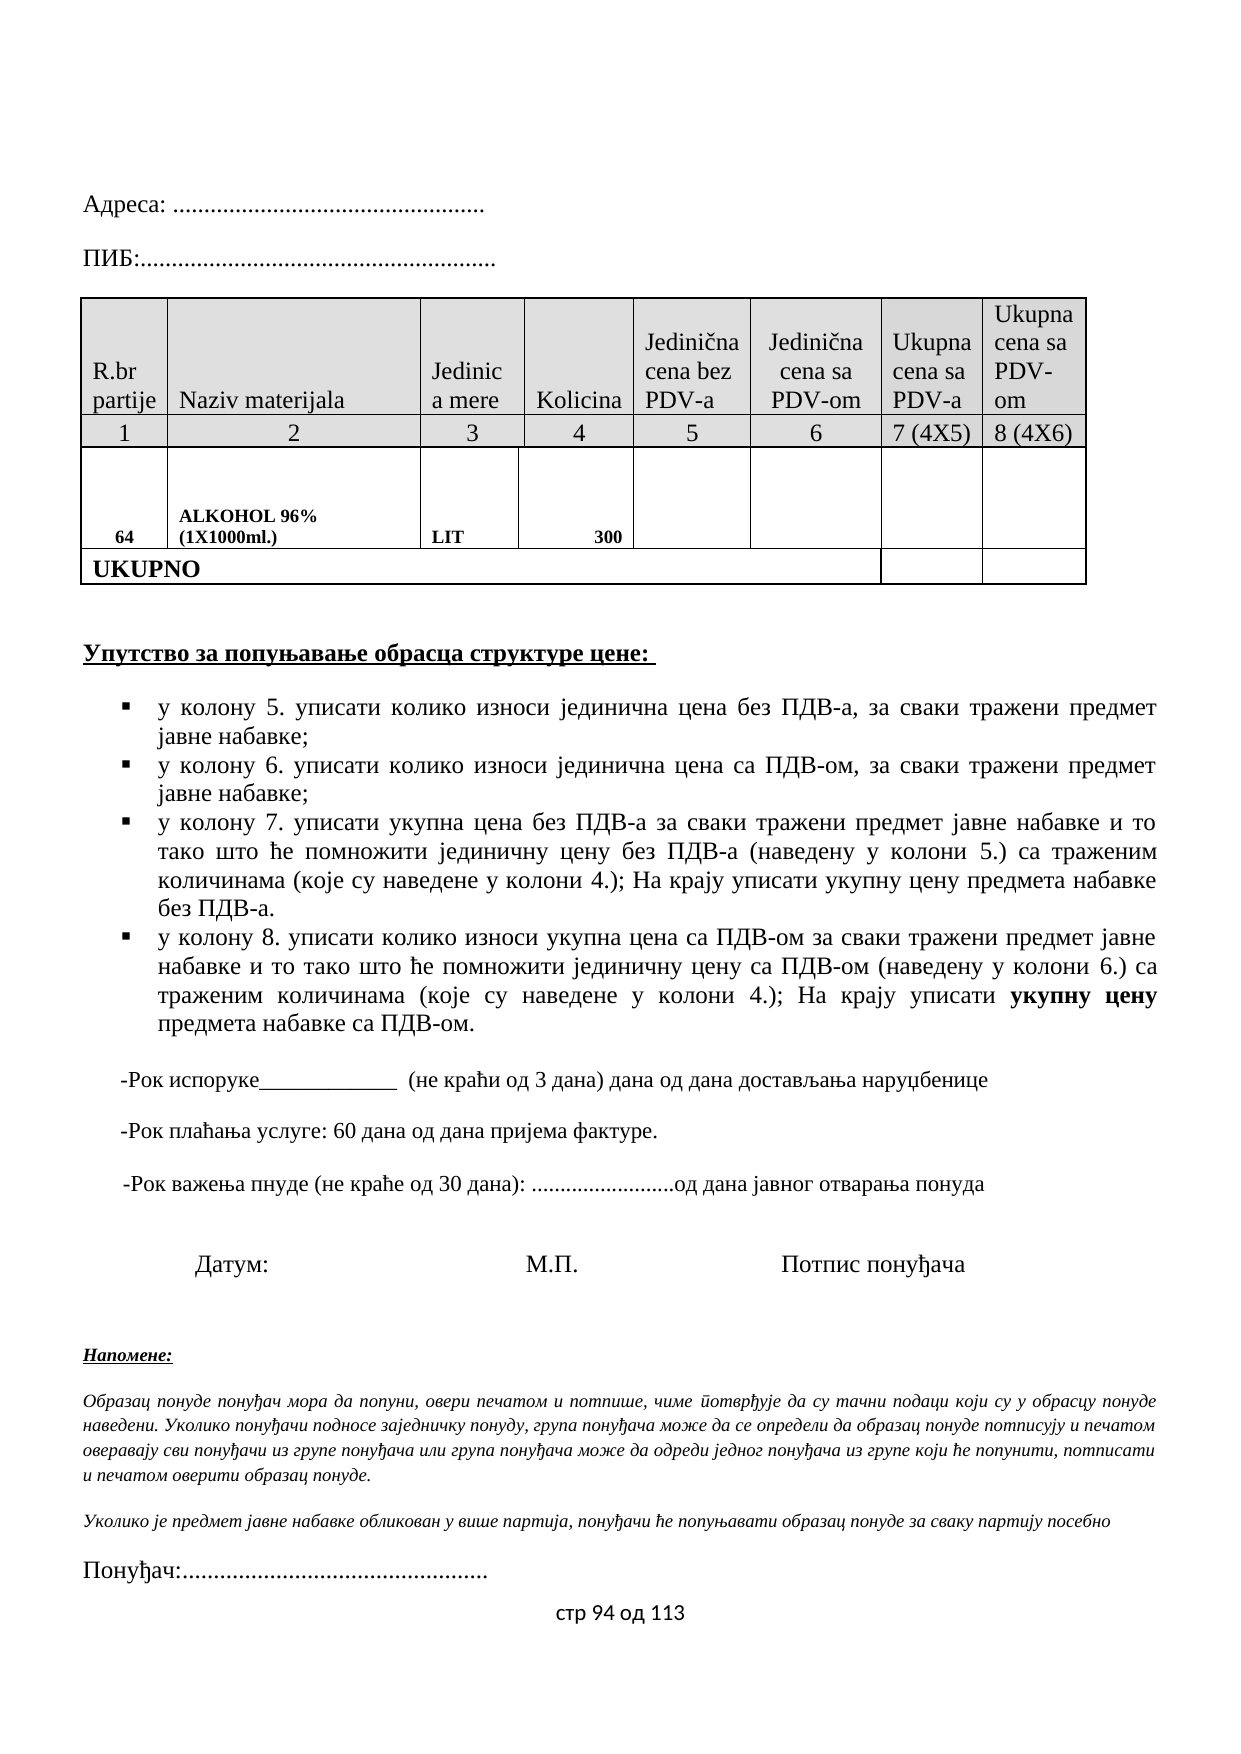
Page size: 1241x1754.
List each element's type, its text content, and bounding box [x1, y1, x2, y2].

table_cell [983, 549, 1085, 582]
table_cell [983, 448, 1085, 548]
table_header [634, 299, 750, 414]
text ПИБ:......................................................... [83, 243, 1157, 271]
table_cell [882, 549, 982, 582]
text Упутство за попуњавање обрасца структуре цене: [83, 638, 1157, 667]
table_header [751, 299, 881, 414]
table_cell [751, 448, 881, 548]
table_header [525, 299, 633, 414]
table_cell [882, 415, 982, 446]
text Понуђач:................................................. [83, 1555, 1157, 1584]
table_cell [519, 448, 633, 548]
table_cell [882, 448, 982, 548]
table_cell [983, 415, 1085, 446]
text Напомене: [83, 1344, 1157, 1365]
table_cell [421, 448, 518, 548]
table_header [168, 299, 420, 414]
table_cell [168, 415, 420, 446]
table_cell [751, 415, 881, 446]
list у колону 6. уписати колико износи јединична цена са ПДВ-ом, за сваки тражени предмет јавне набавке; [120, 750, 1157, 807]
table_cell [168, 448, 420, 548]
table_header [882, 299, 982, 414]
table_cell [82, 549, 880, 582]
text -Рок важења пнуде (не краће од 30 дана): .........................од дана јавног отварања понуда [83, 1170, 1157, 1196]
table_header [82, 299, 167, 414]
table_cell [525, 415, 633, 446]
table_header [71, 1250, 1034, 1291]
text Адреса: .................................................. [83, 189, 1157, 218]
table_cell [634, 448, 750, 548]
text Уколико је предмет јавне набавке обликован у више партија, понуђачи ће попуњавати образац понуде за сваку партију посебно [83, 1509, 1157, 1531]
list у колону 5. уписати колико износи јединична цена без ПДВ-а, за сваки тражени предмет јавне набавке; [120, 692, 1157, 750]
text -Рок плаћања услуге: 60 дана од дана пријема фактуре. [83, 1117, 1157, 1143]
text Образац понуде понуђач мора да попуни, овери печатом и потпише, чиме потврђује да су тачни подаци који су у обрасцу понуде наведени. Уколико понуђачи подносе заједничку понуду, група понуђача може да се определи да образац понуде потписују и печатом оверавају сви понуђачи из групе понуђача или група понуђача може да одреди једног понуђача из групе који ће попунити, потписати и печатом оверити образац понуде. [83, 1389, 1157, 1485]
list у колону 8. уписати колико износи укупна цена са ПДВ-ом за сваки тражени предмет јавне набавке и то тако што ће помножити јединичну цену са ПДВ-ом (наведену у колони 6.) са траженим количинама (које су наведене у колони 4.); На крају уписати укупну цену предмета набавке са ПДВ-ом. [120, 922, 1157, 1037]
list у колону 7. уписати укупна цена без ПДВ-а за сваки тражени предмет јавне набавке и то тако што ће помножити јединичну цену без ПДВ-а (наведену у колони 5.) са траженим количинама (које су наведене у колони 4.); На крају уписати укупну цену предмета набавке без ПДВ-а. [120, 807, 1157, 922]
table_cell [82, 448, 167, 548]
text -Рок испоруке____________ (не краћи од 3 дана) дана од дана достављања наруџбенице [83, 1066, 1157, 1092]
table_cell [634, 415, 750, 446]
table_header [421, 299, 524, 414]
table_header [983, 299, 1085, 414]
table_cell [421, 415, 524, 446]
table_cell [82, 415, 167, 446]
